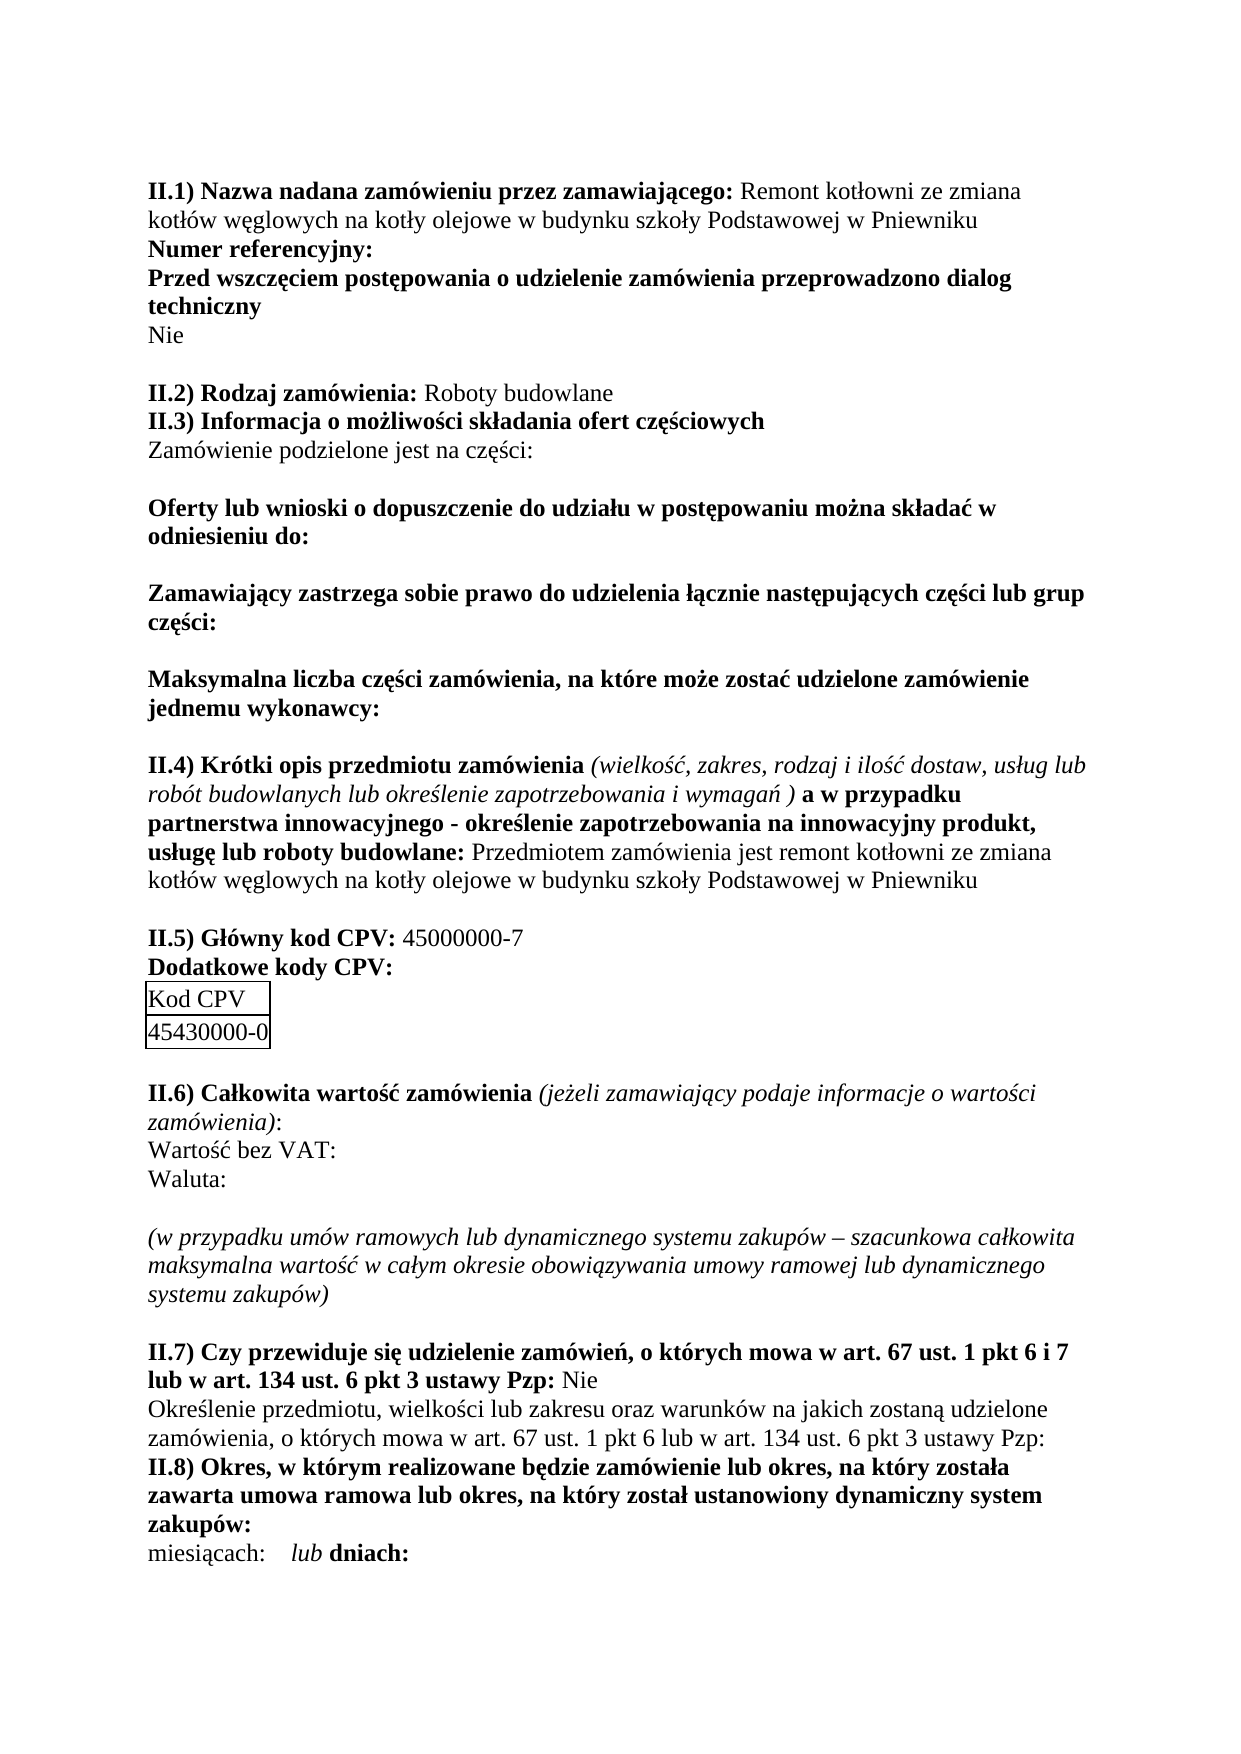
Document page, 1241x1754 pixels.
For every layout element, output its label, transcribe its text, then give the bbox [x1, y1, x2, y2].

text II.2) Rodzaj zamówienia: Roboty budowlane II.3) Informacja o możliwości składania ofert częściowych Zamówienie podzielone jest na części: [148, 349, 1093, 464]
table_header Kod CPV [147, 982, 269, 1014]
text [148, 1308, 1093, 1567]
text Oferty lub wnioski o dopuszczenie do udziału w postępowaniu można składać w odniesieniu do: [148, 464, 1093, 578]
text Zamawiający zastrzega sobie prawo do udzielenia łącznie następujących części lub grup części: Maksymalna liczba części zamówienia, na które może zostać udzielone zamówienie jednemu wykonawcy: II.4) Krótki opis przedmiotu zamówienia (wielkość, zakres, rodzaj i ilość dostaw, usług lub robót budowlanych lub określenie zapotrzebowania i wymagań ) a w przypadku partnerstwa innowacyjnego - określenie zapotrzebowania na innowacyjny produkt, usługę lub roboty budowlane: Przedmiotem zamówienia jest remont kotłowni ze zmiana kotłów węglowych na kotły olejowe w budynku szkoły Podstawowej w Pniewniku II.5) Główny kod CPV: 45000000-7 Dodatkowe kody CPV: [148, 578, 1093, 981]
table_cell 45430000-0 [147, 1016, 269, 1047]
text (w przypadku umów ramowych lub dynamicznego systemu zakupów – szacunkowa całkowita maksymalna wartość w całym okresie obowiązywania umowy ramowej lub dynamicznego systemu zakupów) [148, 1193, 1093, 1308]
text Nie [148, 320, 1093, 349]
text II.6) Całkowita wartość zamówienia (jeżeli zamawiający podaje informacje o wartości zamówienia): Wartość bez VAT: Waluta: [148, 1049, 1093, 1193]
text II.1) Nazwa nadana zamówieniu przez zamawiającego: Remont kotłowni ze zmiana kotłów węglowych na kotły olejowe w budynku szkoły Podstawowej w Pniewniku Numer referencyjny: Przed wszczęciem postępowania o udzielenie zamówienia przeprowadzono dialog techniczny [148, 148, 1093, 320]
